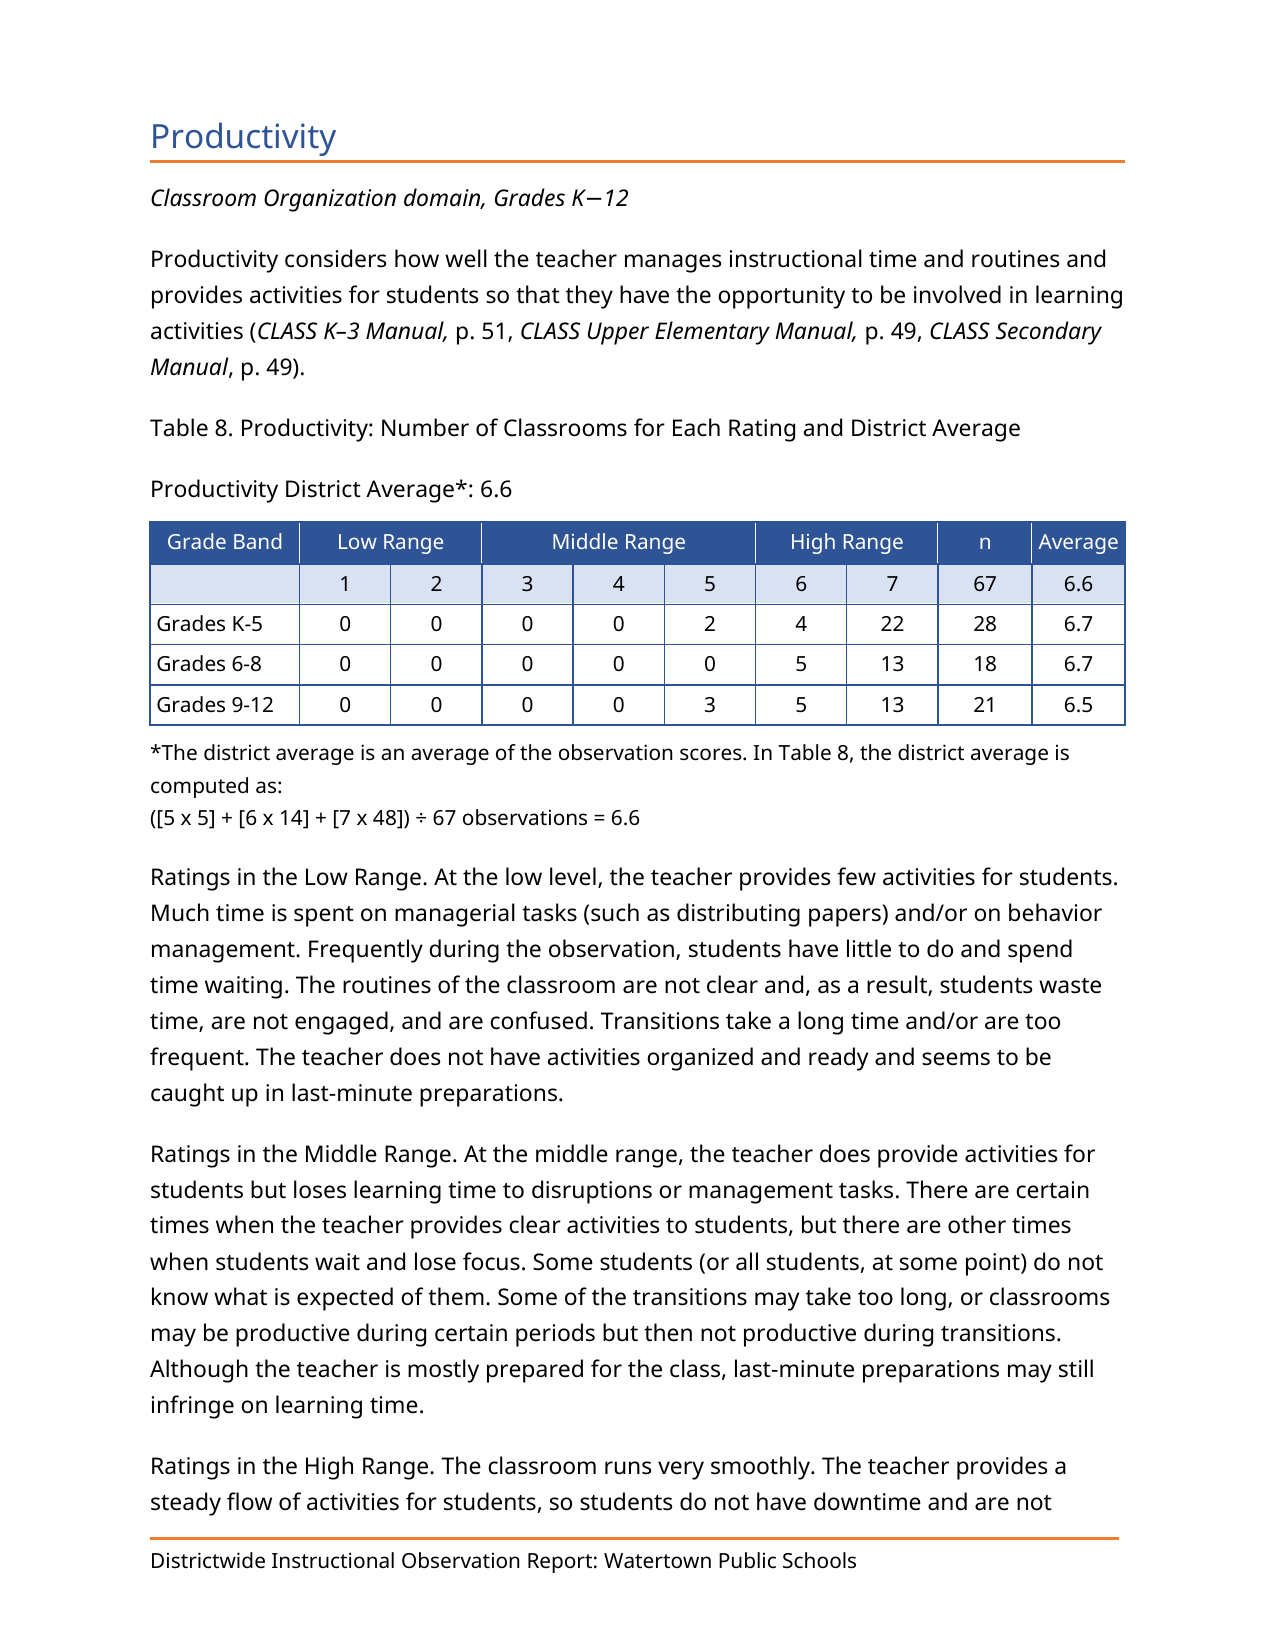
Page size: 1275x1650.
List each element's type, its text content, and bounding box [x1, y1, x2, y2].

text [150, 1450, 1125, 1517]
text *The district average is an average of the observation scores. In Table 8, the district average is computed as: ([5 x 5] + [6 x 14] + [7 x 48]) ÷ 67 observations = 6.6 [150, 738, 1125, 832]
text Ratings in the Middle Range. At the middle range, the teacher does provide activities for students but loses learning time to disruptions or management tasks. There are certain times when the teacher provides clear activities to students, but there are other times when students wait and lose focus. Some students (or all students, at some point) do not know what is expected of them. Some of the transitions may take too long, or classrooms may be productive during certain periods but then not productive during transitions. Although the teacher is mostly prepared for the class, last-minute preparations may still infringe on learning time. [150, 1138, 1125, 1420]
table_header High Range [756, 523, 937, 563]
table_cell 2 [391, 565, 481, 603]
table_cell 18 [939, 645, 1031, 684]
table_cell 0 [391, 645, 481, 684]
title Table 8. Productivity: Number of Classrooms for Each Rating and District Average [150, 412, 1125, 443]
table_cell 3 [483, 565, 572, 603]
table_cell 21 [939, 686, 1031, 724]
table_cell 13 [847, 645, 937, 684]
table_cell 6.5 [1033, 686, 1124, 724]
table_cell 1 [300, 565, 390, 603]
table_cell 0 [574, 605, 664, 644]
table_cell 0 [483, 686, 572, 724]
table_header n [938, 523, 1031, 563]
table_header Average [1032, 523, 1124, 563]
table_cell 0 [391, 686, 481, 724]
table_cell 4 [574, 565, 664, 603]
table_cell 13 [847, 686, 937, 724]
table_cell Grades K-5 [151, 605, 299, 644]
table_cell [151, 565, 299, 603]
text Classroom Organization domain, Grades K−12 [150, 182, 1125, 214]
table_cell 0 [483, 605, 572, 644]
table_cell 7 [847, 565, 937, 603]
table_cell 0 [574, 645, 664, 684]
table_cell 0 [665, 645, 755, 684]
table_cell 4 [756, 605, 846, 644]
table_cell 6.7 [1033, 605, 1124, 644]
table_cell 6.6 [1033, 565, 1124, 603]
table_header Middle Range [482, 523, 755, 563]
text Productivity considers how well the teacher manages instructional time and routines and provides activities for students so that they have the opportunity to be involved in learning activities (CLASS K–3 Manual, p. 51, CLASS Upper Elementary Manual, p. 49, CLASS Secondary Manual, p. 49). [150, 243, 1125, 382]
table_header Low Range [300, 523, 481, 563]
table_cell 22 [847, 605, 937, 644]
table_header Grade Band [151, 523, 299, 563]
table_cell 0 [300, 686, 390, 724]
table_cell 5 [665, 565, 755, 603]
text Ratings in the Low Range. At the low level, the teacher provides few activities for students. Much time is spent on managerial tasks (such as distributing papers) and/or on behavior management. Frequently during the observation, students have little to do and spend time waiting. The routines of the classroom are not clear and, as a result, students waste time, are not engaged, and are confused. Transitions take a long time and/or are too frequent. The teacher does not have activities organized and ready and seems to be caught up in last-minute preparations. [150, 861, 1125, 1108]
table_cell 0 [300, 645, 390, 684]
table_cell 0 [391, 605, 481, 644]
table_cell 28 [939, 605, 1031, 644]
table_cell 2 [665, 605, 755, 644]
table_cell 6.7 [1033, 645, 1124, 684]
table_cell 6 [756, 565, 846, 603]
table_cell 3 [665, 686, 755, 724]
table_cell 0 [300, 605, 390, 644]
table_cell 5 [756, 645, 846, 684]
table_cell 0 [483, 645, 572, 684]
table_cell 67 [939, 565, 1031, 603]
table_cell Grades 6-8 [151, 645, 299, 684]
subtitle Productivity [150, 112, 1125, 160]
table_cell Grades 9-12 [151, 686, 299, 724]
table_cell 5 [756, 686, 846, 724]
text Productivity District Average*: 6.6 [150, 473, 1125, 504]
table_cell 0 [574, 686, 664, 724]
